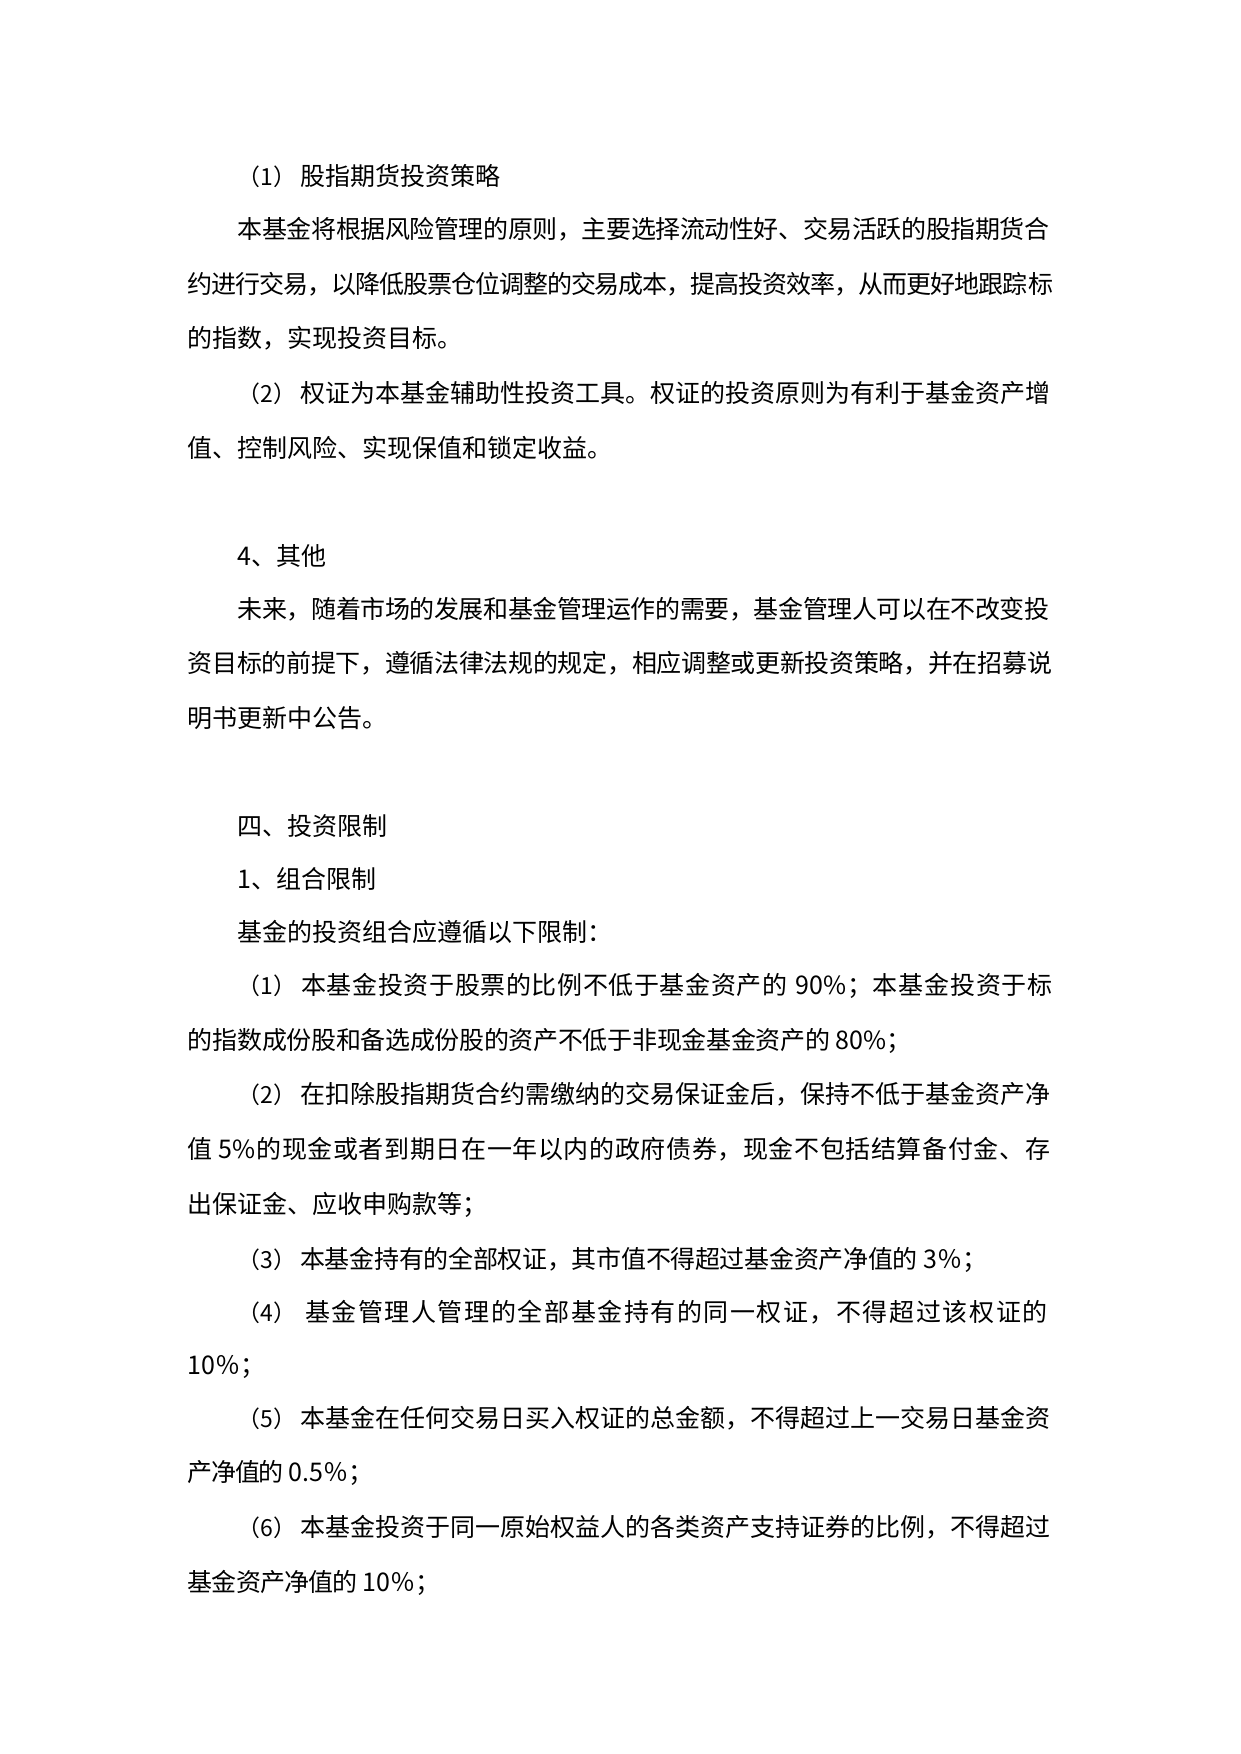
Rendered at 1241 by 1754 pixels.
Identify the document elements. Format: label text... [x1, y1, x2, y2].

text 未来，随着市场的发展和基金管理运作的需要，基金管理人可以在不改变投资目标的前提下，遵循法律法规的规定，相应调整或更新投资策略，并在招募说明书更新中公告。 [187, 589, 1053, 735]
list 股指期货投资策略 [237, 157, 1103, 193]
list 在扣除股指期货合约需缴纳的交易保证金后，保持不低于基金资产净值 5%的现金或者到期日在一年以内的政府债券，现金不包括结算备付金、存出保证金、应收申购款等； [187, 1075, 1053, 1221]
text 四、投资限制 [237, 807, 1103, 843]
text 10％； [187, 1345, 1103, 1381]
list 基金管理人管理的全部基金持有的同一权证，不得超过该权证的 [237, 1292, 1103, 1328]
text 1、组合限制 [237, 859, 1103, 896]
list 本基金投资于股票的比例不低于基金资产的 90%；本基金投资于标的指数成份股和备选成份股的资产不低于非现金基金资产的 80%； [187, 965, 1053, 1056]
text 基金的投资组合应遵循以下限制： [237, 912, 1103, 949]
list 权证为本基金辅助性投资工具。权证的投资原则为有利于基金资产增值、控制风险、实现保值和锁定收益。 [187, 374, 1053, 465]
list 本基金持有的全部权证，其市值不得超过基金资产净值的 3％； [237, 1239, 1103, 1275]
list 本基金在任何交易日买入权证的总金额，不得超过上一交易日基金资产净值的 0.5％； [187, 1398, 1053, 1489]
list 本基金投资于同一原始权益人的各类资产支持证券的比例，不得超过基金资产净值的 10％； [187, 1508, 1053, 1598]
text 本基金将根据风险管理的原则，主要选择流动性好、交易活跃的股指期货合约进行交易，以降低股票仓位调整的交易成本，提高投资效率，从而更好地跟踪标的指数，实现投资目标。 [187, 209, 1053, 355]
text 4、其他 [237, 536, 1103, 573]
